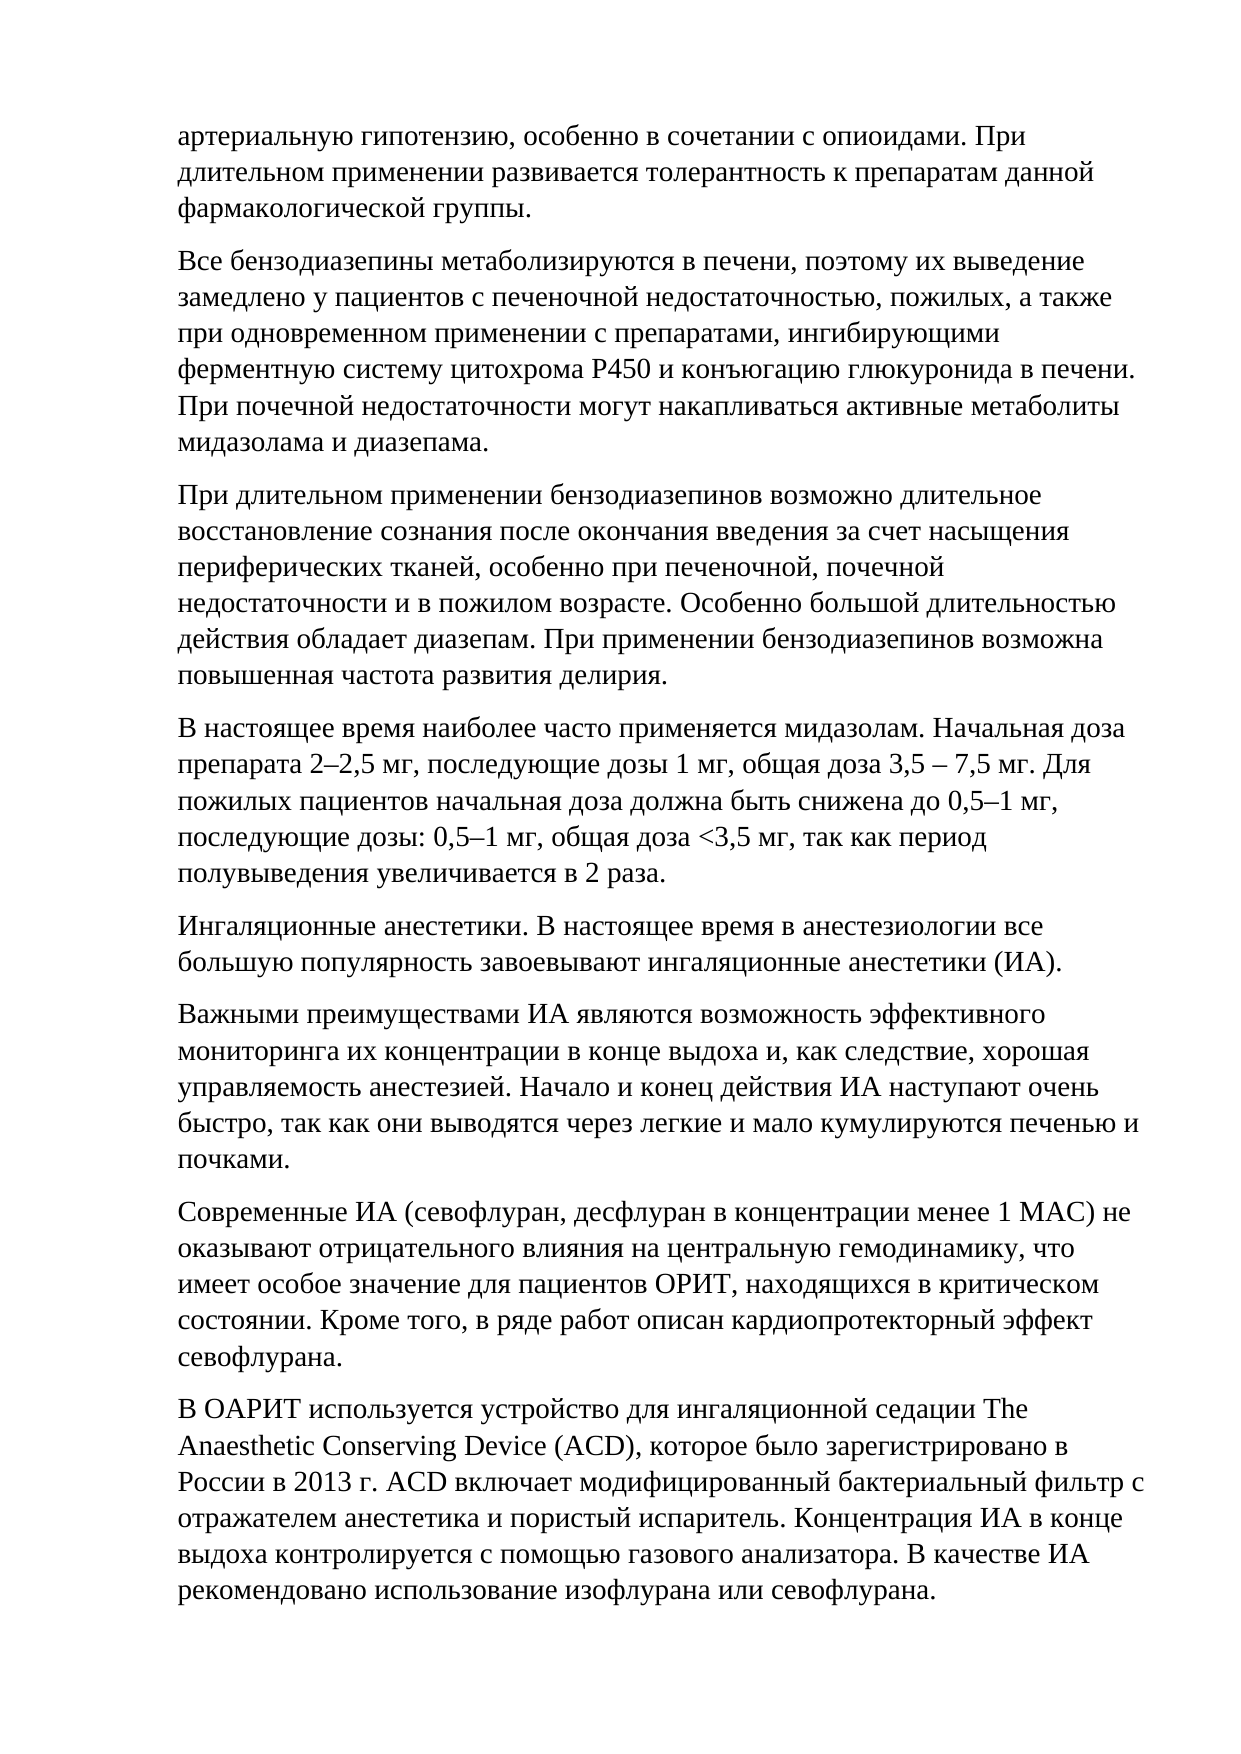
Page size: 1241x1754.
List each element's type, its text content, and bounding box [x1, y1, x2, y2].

text При длительном применении бензодиазепинов возможно длительное восстановление сознания после окончания введения за счет насыщения периферических тканей, особенно при печеночной, почечной недостаточности и в пожилом возрасте. Особенно большой длительностью действия обладает диазепам. При применении бензодиазепинов возможна повышенная частота развития делирия. [177, 477, 1152, 691]
text Важными преимуществами ИА являются возможность эффективного мониторинга их концентрации в конце выдоха и, как следствие, хорошая управляемость анестезией. Начало и конец действия ИА наступают очень быстро, так как они выводятся через легкие и мало кумулируются печенью и почками. [177, 997, 1152, 1175]
text Все бензодиазепины метаболизируются в печени, поэтому их выведение замедлено у пациентов с печеночной недостаточностью, пожилых, а также при одновременном применении с препаратами, ингибирующими ферментную систему цитохрома P450 и конъюгацию глюкуронида в печени. При почечной недостаточности могут накапливаться активные метаболиты мидазолама и диазепама. [177, 243, 1152, 457]
text В ОАРИТ используется устройство для ингаляционной седации The Anaesthetic Conserving Device (ACD), которое было зарегистрировано в России в 2013 г. ACD включает модифицированный бактериальный фильтр с отражателем анестетика и пористый испаритель. Концентрация ИА в конце выдоха контролируется с помощью газового анализатора. В качестве ИА рекомендовано использование изофлурана или севофлурана. [177, 1391, 1152, 1606]
text Современные ИА (севофлуран, десфлуран в концентрации менее 1 MAC) не оказывают отрицательного влияния на центральную гемодинамику, что имеет особое значение для пациентов ОРИТ, находящихся в критическом состоянии. Кроме того, в ряде работ описан кардиопротекторный эффект севофлурана. [177, 1194, 1152, 1372]
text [177, 118, 1152, 224]
text Ингаляционные анестетики. В настоящее время в анестезиологии все большую популярность завоевывают ингаляционные анестетики (ИА). [177, 908, 1152, 977]
text В настоящее время наиболее часто применяется мидазолам. Начальная доза препарата 2–2,5 мг, последующие дозы 1 мг, общая доза 3,5 – 7,5 мг. Для пожилых пациентов начальная доза должна быть снижена до 0,5–1 мг, последующие дозы: 0,5–1 мг, общая доза <3,5 мг, так как период полувыведения увеличивается в 2 раза. [177, 710, 1152, 888]
